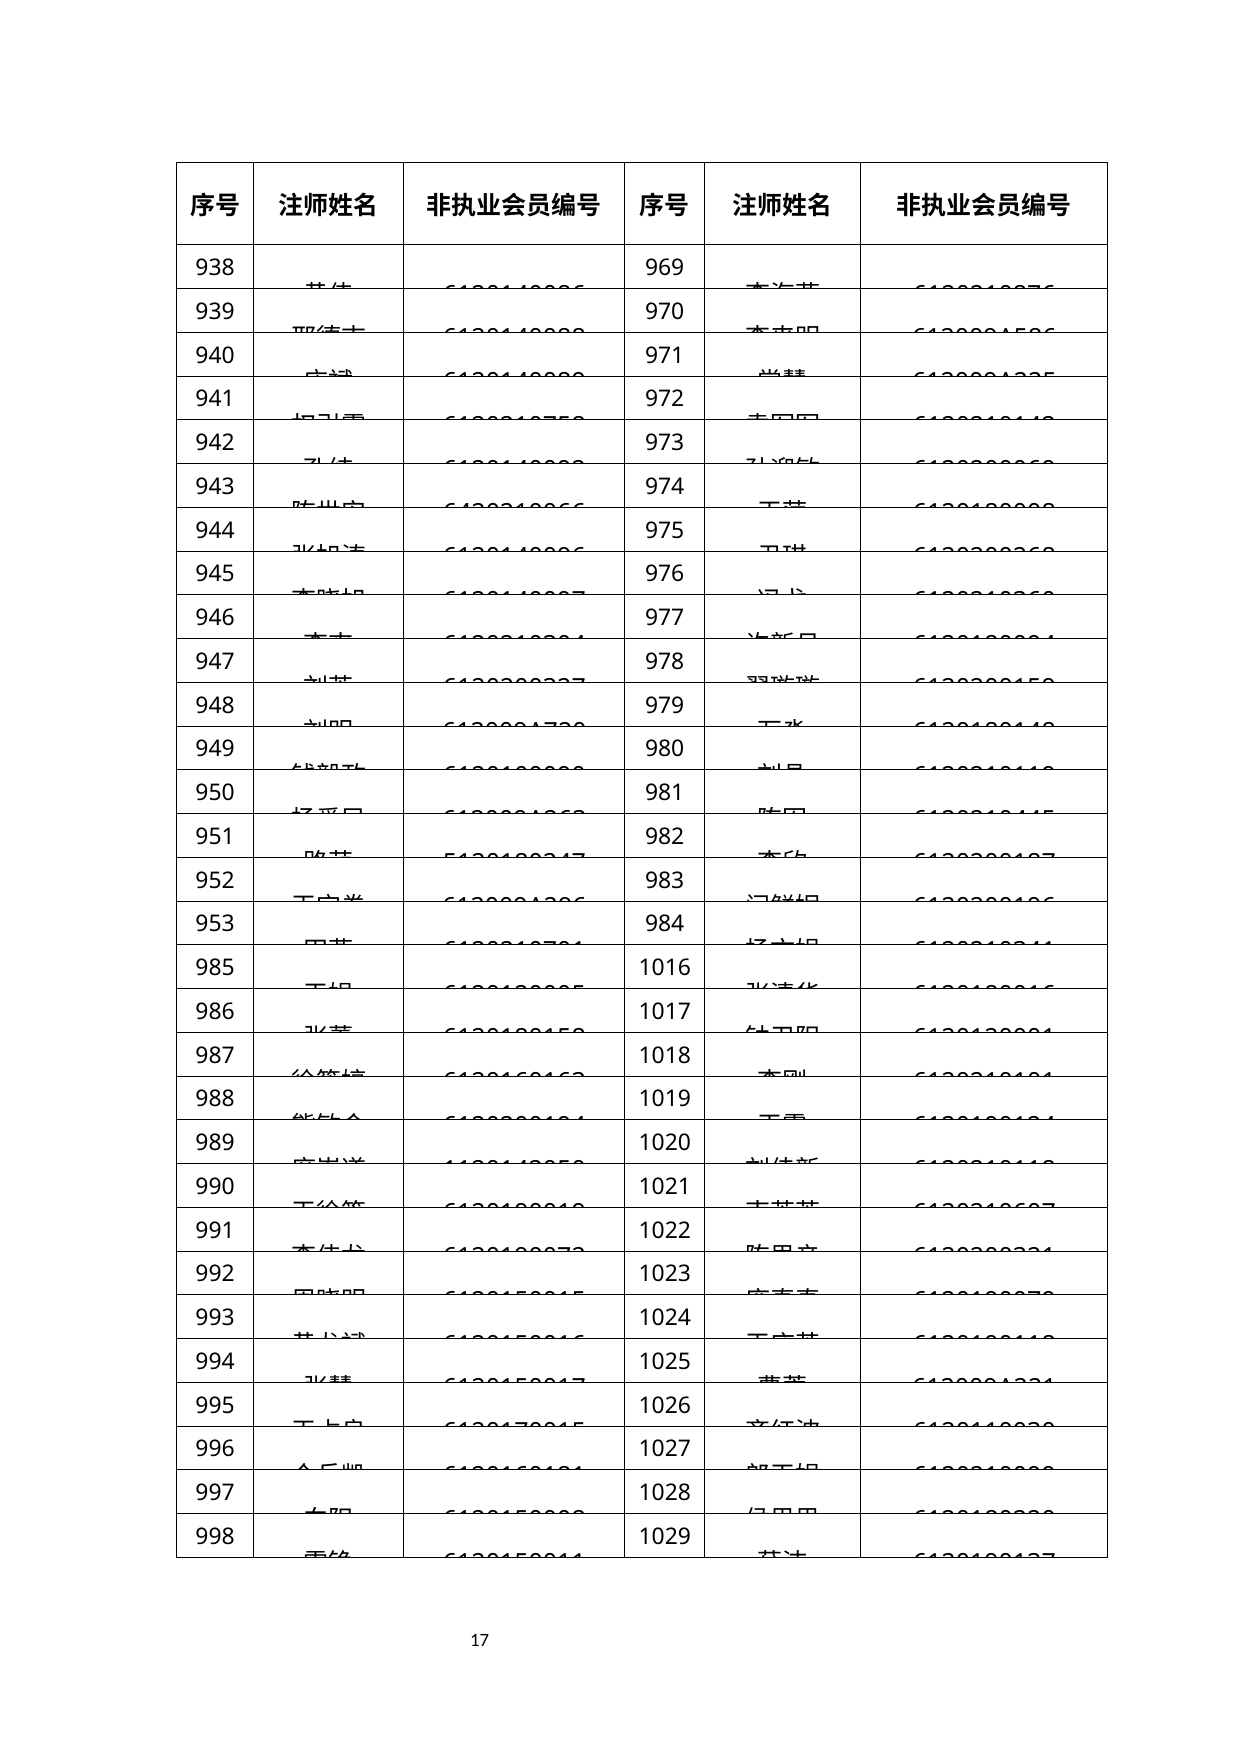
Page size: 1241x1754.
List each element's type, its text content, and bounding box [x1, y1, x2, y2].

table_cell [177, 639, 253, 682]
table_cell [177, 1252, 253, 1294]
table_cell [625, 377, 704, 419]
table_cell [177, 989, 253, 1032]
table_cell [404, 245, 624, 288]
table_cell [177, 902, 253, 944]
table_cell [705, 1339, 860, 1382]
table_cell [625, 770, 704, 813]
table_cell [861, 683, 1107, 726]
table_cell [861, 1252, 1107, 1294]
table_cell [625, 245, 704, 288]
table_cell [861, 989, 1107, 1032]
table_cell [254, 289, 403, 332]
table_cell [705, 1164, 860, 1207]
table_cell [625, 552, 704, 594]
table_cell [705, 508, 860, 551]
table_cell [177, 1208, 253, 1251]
table_header 注师姓名 [705, 163, 860, 244]
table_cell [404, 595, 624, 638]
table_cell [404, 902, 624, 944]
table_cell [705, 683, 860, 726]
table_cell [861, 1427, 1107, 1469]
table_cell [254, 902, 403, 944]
table_header 注师姓名 [254, 163, 403, 244]
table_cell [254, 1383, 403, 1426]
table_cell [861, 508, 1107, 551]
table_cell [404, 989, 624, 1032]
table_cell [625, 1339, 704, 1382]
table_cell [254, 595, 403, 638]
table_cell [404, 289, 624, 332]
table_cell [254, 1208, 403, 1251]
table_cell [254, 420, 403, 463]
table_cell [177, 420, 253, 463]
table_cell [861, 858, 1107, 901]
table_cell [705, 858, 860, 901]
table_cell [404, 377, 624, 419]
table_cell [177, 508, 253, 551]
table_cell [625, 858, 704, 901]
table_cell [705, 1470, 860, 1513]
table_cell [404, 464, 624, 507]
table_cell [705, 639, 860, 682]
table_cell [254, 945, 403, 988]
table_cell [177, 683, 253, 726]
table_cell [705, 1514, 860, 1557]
table_header 序号 [625, 163, 704, 244]
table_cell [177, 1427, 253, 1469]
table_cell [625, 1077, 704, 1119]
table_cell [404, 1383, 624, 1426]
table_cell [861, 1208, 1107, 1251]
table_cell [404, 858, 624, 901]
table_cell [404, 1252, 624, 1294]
table_header 非执业会员编号 [861, 163, 1107, 244]
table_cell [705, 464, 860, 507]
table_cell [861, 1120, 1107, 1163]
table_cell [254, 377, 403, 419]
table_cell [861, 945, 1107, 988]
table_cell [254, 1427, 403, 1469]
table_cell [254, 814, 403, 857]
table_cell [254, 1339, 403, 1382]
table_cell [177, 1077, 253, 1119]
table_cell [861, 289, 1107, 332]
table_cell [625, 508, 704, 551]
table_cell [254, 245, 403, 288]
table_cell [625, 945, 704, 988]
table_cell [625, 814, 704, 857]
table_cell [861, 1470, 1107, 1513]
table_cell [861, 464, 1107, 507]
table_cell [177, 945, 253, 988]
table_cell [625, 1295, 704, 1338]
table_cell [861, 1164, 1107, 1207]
table_header 非执业会员编号 [404, 163, 624, 244]
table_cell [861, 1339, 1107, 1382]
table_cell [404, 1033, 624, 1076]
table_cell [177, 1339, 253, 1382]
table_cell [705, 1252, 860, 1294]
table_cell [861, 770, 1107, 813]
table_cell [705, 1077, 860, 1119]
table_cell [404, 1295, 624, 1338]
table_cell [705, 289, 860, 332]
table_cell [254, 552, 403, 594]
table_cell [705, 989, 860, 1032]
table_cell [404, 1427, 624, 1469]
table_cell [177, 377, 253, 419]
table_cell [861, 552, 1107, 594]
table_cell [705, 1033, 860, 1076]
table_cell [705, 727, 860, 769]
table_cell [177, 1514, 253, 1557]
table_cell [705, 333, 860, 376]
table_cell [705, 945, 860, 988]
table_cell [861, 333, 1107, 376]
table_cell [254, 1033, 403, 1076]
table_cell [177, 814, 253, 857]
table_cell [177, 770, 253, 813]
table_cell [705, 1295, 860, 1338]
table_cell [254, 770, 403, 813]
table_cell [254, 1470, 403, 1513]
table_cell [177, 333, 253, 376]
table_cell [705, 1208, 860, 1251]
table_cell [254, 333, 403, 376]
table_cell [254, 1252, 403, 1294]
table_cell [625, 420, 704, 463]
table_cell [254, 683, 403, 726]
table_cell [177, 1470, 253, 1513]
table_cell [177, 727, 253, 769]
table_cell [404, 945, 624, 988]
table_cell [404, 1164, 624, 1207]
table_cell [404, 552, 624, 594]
table_header 序号 [177, 163, 253, 244]
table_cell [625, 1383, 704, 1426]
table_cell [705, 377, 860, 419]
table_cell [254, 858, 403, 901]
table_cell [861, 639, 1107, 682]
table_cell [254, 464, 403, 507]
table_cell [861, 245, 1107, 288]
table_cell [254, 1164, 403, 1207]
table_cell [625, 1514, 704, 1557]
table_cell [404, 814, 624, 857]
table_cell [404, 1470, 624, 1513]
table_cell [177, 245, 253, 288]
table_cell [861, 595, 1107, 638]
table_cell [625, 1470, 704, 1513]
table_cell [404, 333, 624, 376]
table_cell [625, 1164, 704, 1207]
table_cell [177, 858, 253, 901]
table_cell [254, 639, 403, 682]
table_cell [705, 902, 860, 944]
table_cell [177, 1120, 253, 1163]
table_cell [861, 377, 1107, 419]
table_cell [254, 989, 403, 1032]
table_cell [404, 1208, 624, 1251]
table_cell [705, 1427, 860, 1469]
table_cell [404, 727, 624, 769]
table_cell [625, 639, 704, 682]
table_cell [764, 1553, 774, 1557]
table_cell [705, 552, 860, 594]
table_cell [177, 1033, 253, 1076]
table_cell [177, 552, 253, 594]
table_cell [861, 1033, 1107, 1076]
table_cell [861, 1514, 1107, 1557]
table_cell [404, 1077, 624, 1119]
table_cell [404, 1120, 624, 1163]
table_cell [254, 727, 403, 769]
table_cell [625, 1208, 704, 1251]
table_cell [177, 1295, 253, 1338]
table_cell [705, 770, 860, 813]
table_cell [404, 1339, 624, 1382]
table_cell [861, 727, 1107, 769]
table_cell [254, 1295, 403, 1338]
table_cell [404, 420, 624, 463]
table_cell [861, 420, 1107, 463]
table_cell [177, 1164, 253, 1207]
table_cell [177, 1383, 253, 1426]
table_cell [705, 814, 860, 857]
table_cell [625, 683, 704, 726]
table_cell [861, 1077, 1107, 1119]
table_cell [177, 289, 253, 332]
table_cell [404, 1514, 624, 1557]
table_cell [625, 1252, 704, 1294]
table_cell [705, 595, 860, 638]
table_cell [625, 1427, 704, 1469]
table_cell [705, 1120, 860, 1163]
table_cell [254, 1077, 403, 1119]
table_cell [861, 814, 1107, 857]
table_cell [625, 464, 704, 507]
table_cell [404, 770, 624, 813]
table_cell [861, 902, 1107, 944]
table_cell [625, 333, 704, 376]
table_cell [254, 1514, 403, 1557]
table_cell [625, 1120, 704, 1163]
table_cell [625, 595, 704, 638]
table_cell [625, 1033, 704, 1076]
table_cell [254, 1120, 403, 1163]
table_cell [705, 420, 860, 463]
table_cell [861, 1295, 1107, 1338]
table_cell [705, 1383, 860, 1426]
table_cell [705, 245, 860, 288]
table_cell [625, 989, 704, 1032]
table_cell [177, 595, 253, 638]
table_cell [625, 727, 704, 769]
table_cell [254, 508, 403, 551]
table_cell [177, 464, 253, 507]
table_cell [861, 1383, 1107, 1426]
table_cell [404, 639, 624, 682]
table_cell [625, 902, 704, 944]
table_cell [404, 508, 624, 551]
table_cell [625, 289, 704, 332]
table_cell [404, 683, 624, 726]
